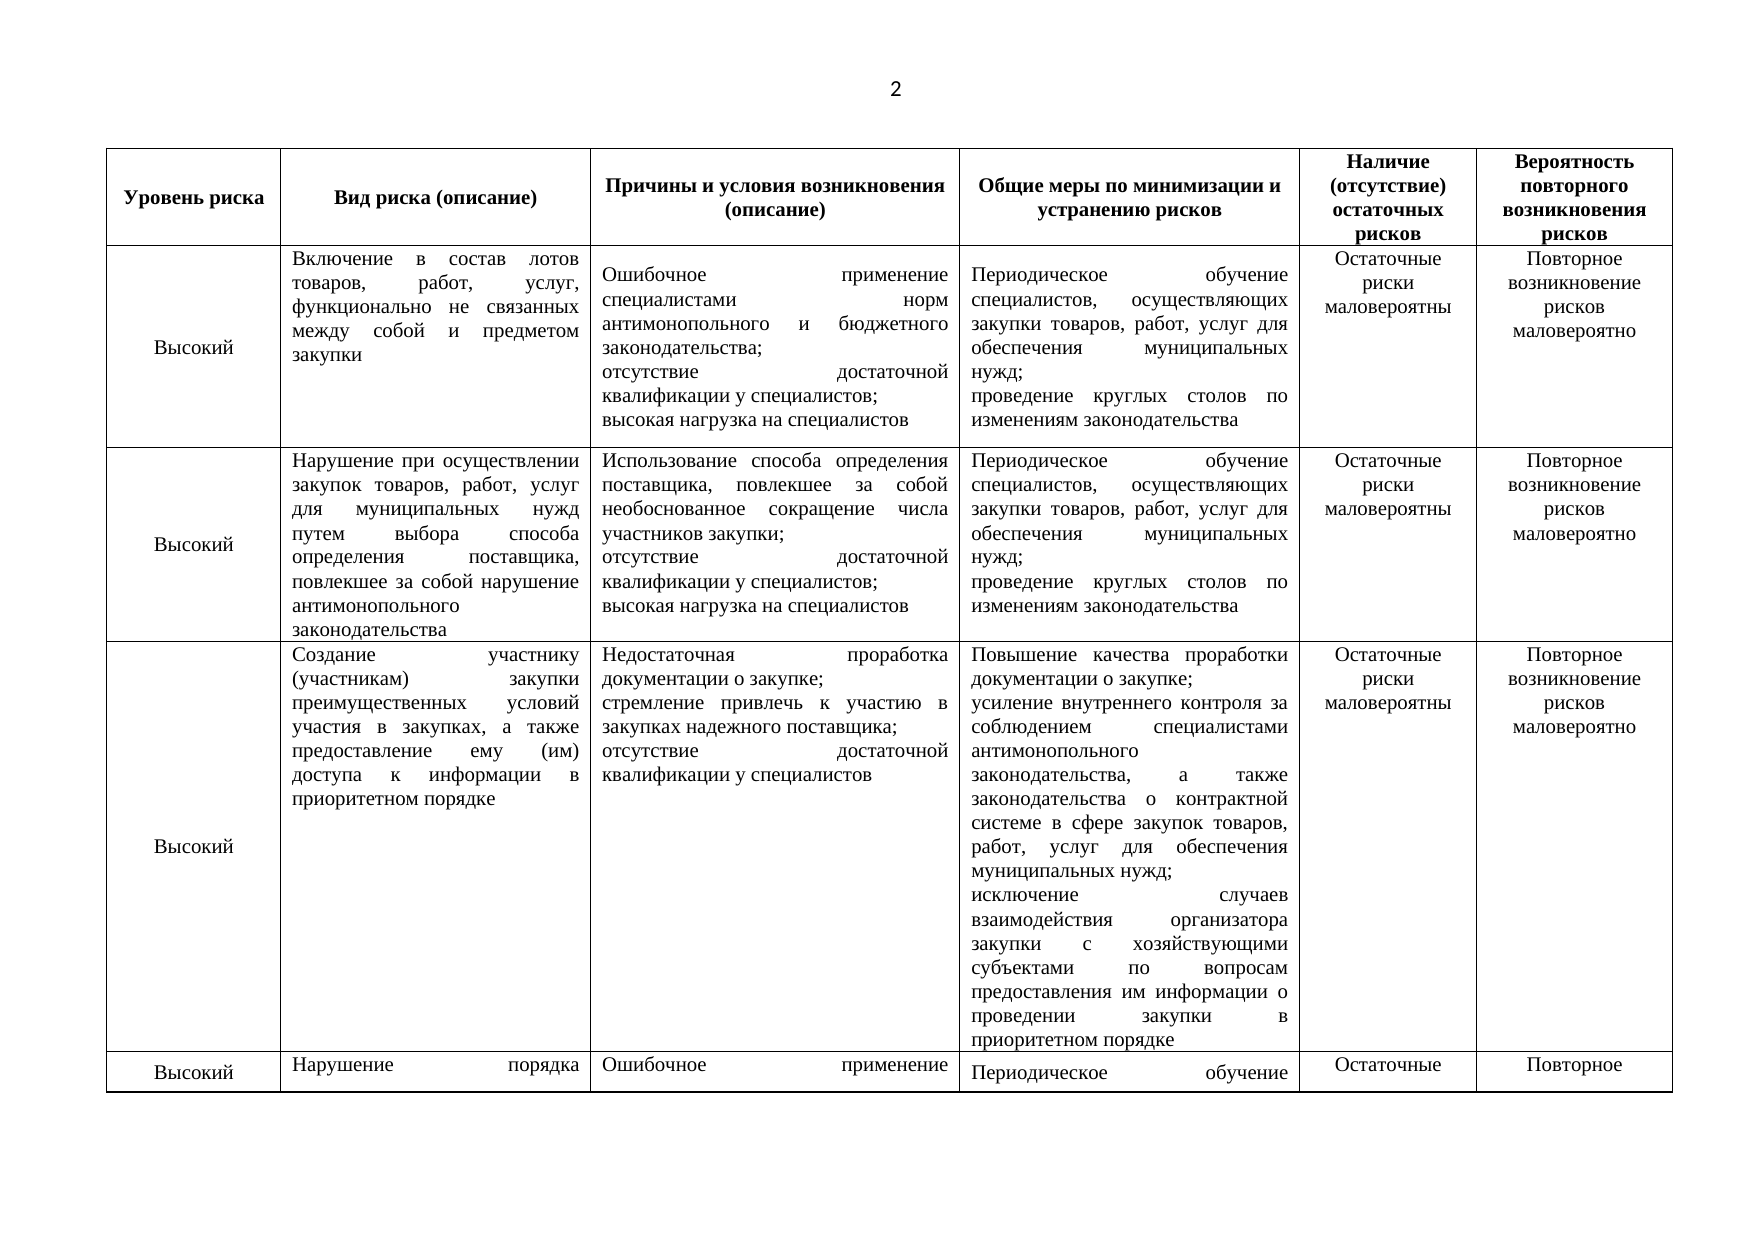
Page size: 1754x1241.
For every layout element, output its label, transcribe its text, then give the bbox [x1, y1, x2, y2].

table_header Вероятность повторного возникновения рисков [1477, 149, 1672, 245]
table_cell Остаточные риски маловероятны [1300, 642, 1476, 1051]
table_cell Повышение качества проработки документации о закупке; усиление внутреннего контроля за соблюдением специалистами антимонопольного законодательства, а также законодательства о контрактной системе в сфере закупок товаров, работ, услуг для обеспечения муниципальных нужд; исключение случаев взаимодействия организатора закупки с хозяйствующими субъектами по вопросам предоставления им информации о проведении закупки в приоритетном порядке [960, 642, 1299, 1051]
table_cell Создание участнику (участникам) закупки преимущественных условий участия в закупках, а также предоставление ему (им) доступа к информации в приоритетном порядке [281, 642, 590, 1051]
table_cell Высокий [107, 448, 280, 641]
table_cell Нарушение порядка определения и обоснования начальной (максимальной) цены контракта [281, 1052, 590, 1091]
table_cell Использование способа определения поставщика, повлекшее за собой необоснованное сокращение числа участников закупки; отсутствие достаточной квалификации у специалистов; высокая нагрузка на специалистов [591, 448, 959, 641]
table_header Вид риска (описание) [281, 149, 590, 245]
table_cell Повторное возникновение рисков маловероятно [1477, 1052, 1672, 1091]
table_header Наличие (отсутствие) остаточных рисков [1300, 149, 1476, 245]
table_cell Повторное возникновение рисков маловероятно [1477, 642, 1672, 1051]
table_cell Включение в состав лотов товаров, работ, услуг, функционально не связанных между собой и предметом закупки [281, 246, 590, 447]
table_cell Повторное возникновение рисков маловероятно [1477, 448, 1672, 641]
table_cell Высокий [107, 1052, 280, 1091]
table_header Уровень риска [107, 149, 280, 245]
table_header Причины и условия возникновения (описание) [591, 149, 959, 245]
table_header Общие меры по минимизации и устранению рисков [960, 149, 1299, 245]
table_cell Остаточные риски маловероятны [1300, 1052, 1476, 1091]
table_cell Повторное возникновение рисков маловероятно [1477, 246, 1672, 447]
table_cell Нарушение при осуществлении закупок товаров, работ, услуг для муниципальных нужд путем выбора способа определения поставщика, повлекшее за собой нарушение антимонопольного законодательства [281, 448, 590, 641]
table_cell Высокий [107, 246, 280, 447]
table_cell Остаточные риски маловероятны [1300, 448, 1476, 641]
table_cell Остаточные риски маловероятны [1300, 246, 1476, 447]
table_cell Недостаточная проработка документации о закупке; стремление привлечь к участию в закупках надежного поставщика; отсутствие достаточной квалификации у специалистов [591, 642, 959, 1051]
table_cell Высокий [107, 642, 280, 1051]
